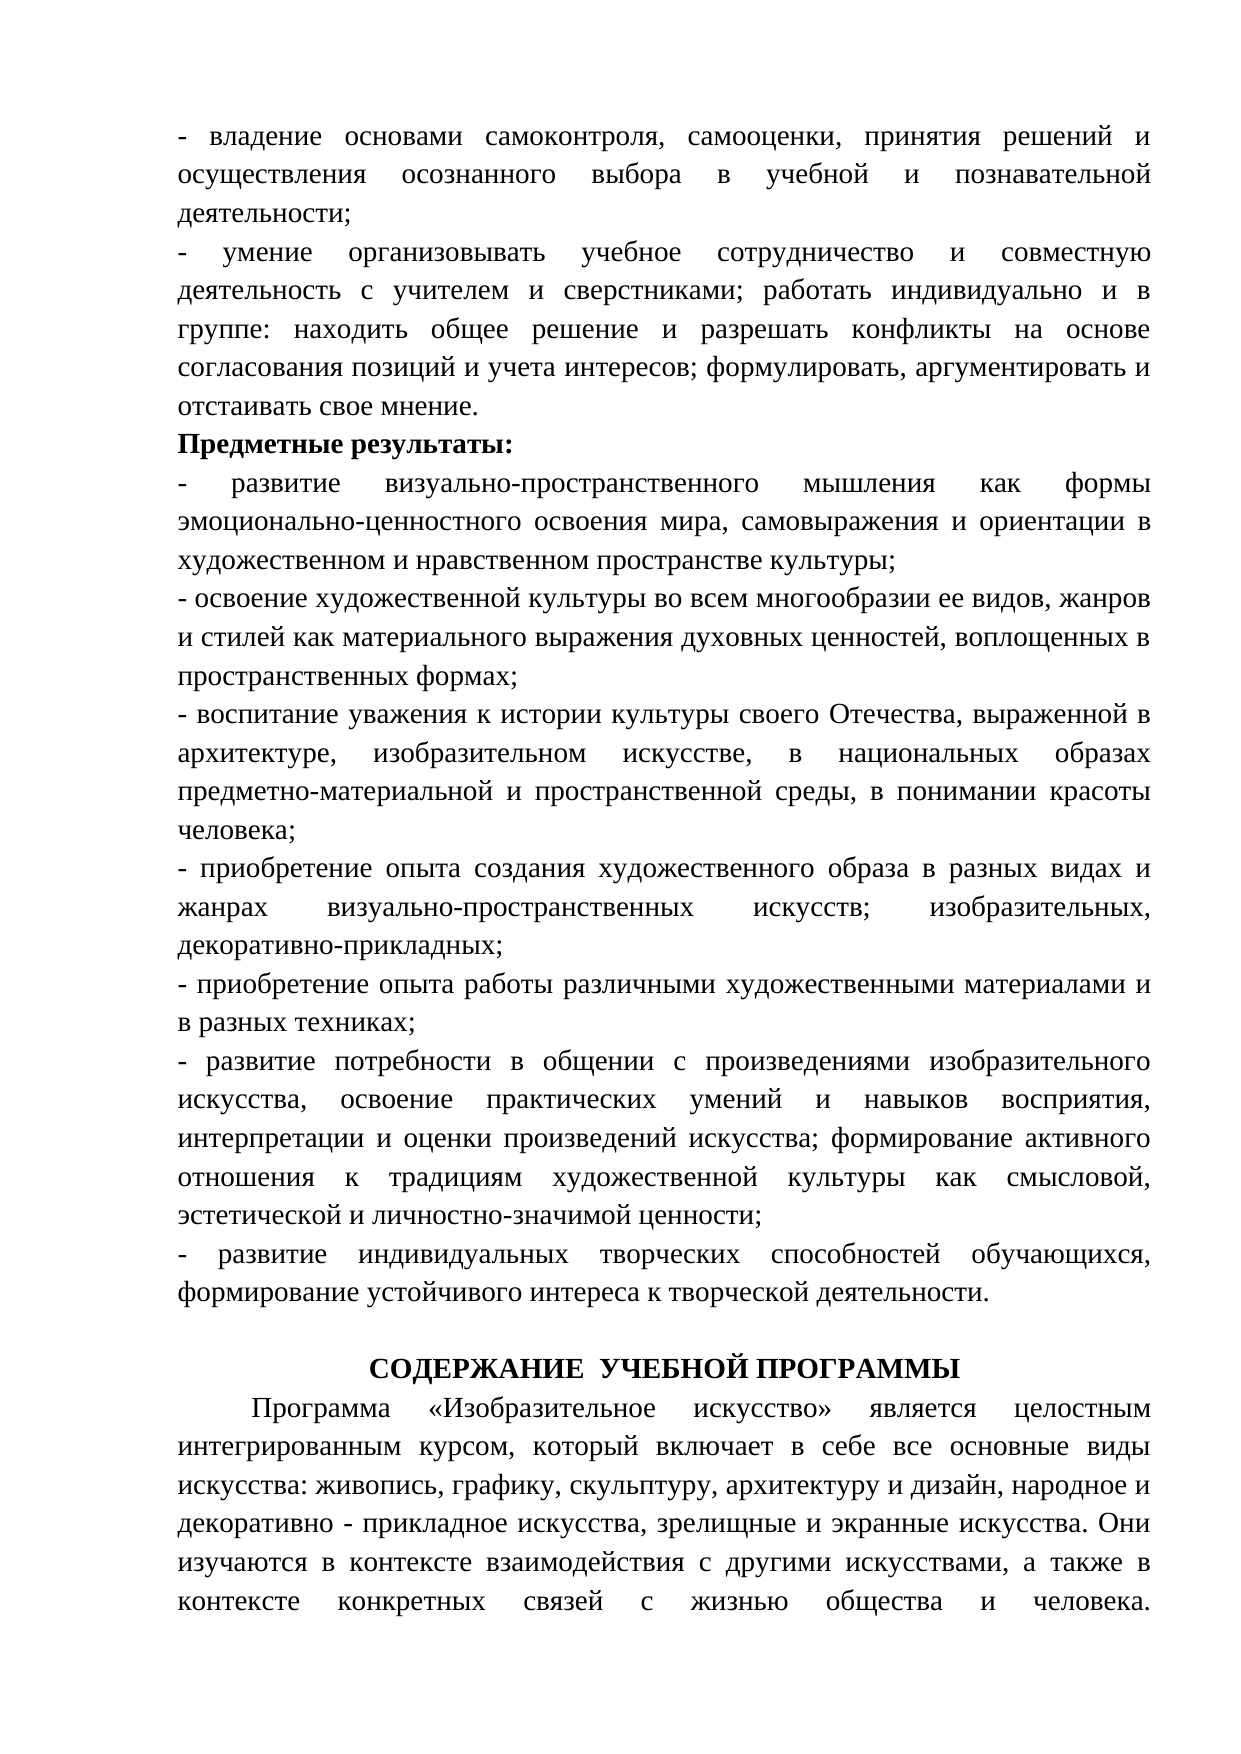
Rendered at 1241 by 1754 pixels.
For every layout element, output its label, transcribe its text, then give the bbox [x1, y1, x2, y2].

text - владение основами самоконтроля, самооценки, принятия решений и осуществления осознанного выбора в учебной и познавательной деятельности; [177, 118, 1152, 229]
text - приобретение опыта работы различными художественными материалами и в разных техниках; [177, 966, 1152, 1038]
text СОДЕРЖАНИЕ УЧЕБНОЙ ПРОГРАММЫ [177, 1351, 1152, 1385]
text - умение организовывать учебное сотрудничество и совместную деятельность с учителем и сверстниками; работать индивидуально и в группе: находить общее решение и разрешать конфликты на основе согласования позиций и учета интересов; формулировать, аргументировать и отстаивать свое мнение. [177, 234, 1152, 421]
text - развитие индивидуальных творческих способностей обучающихся, формирование устойчивого интереса к творческой деятельности. [177, 1236, 1152, 1308]
text - воспитание уважения к истории культуры своего Отечества, выраженной в архитектуре, изобразительном искусстве, в национальных образах предметно-материальной и пространственной среды, в понимании красоты человека; [177, 696, 1152, 845]
text - приобретение опыта создания художественного образа в разных видах и жанрах визуально-пространственных искусств; изобразительных, декоративно-прикладных; [177, 850, 1152, 961]
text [177, 1390, 1152, 1616]
text - развитие визуально-пространственного мышления как формы эмоционально-ценностного освоения мира, самовыражения и ориентации в художественном и нравственном пространстве культуры; [177, 465, 1152, 576]
text - освоение художественной культуры во всем многообразии ее видов, жанров и стилей как материального выражения духовных ценностей, воплощенных в пространственных формах; [177, 581, 1152, 691]
text Предметные результаты: [177, 426, 1152, 460]
text - развитие потребности в общении с произведениями изобразительного искусства, освоение практических умений и навыков восприятия, интерпретации и оценки произведений искусства; формирование активного отношения к традициям художественной культуры как смысловой, эстетической и личностно-значимой ценности; [177, 1043, 1152, 1231]
